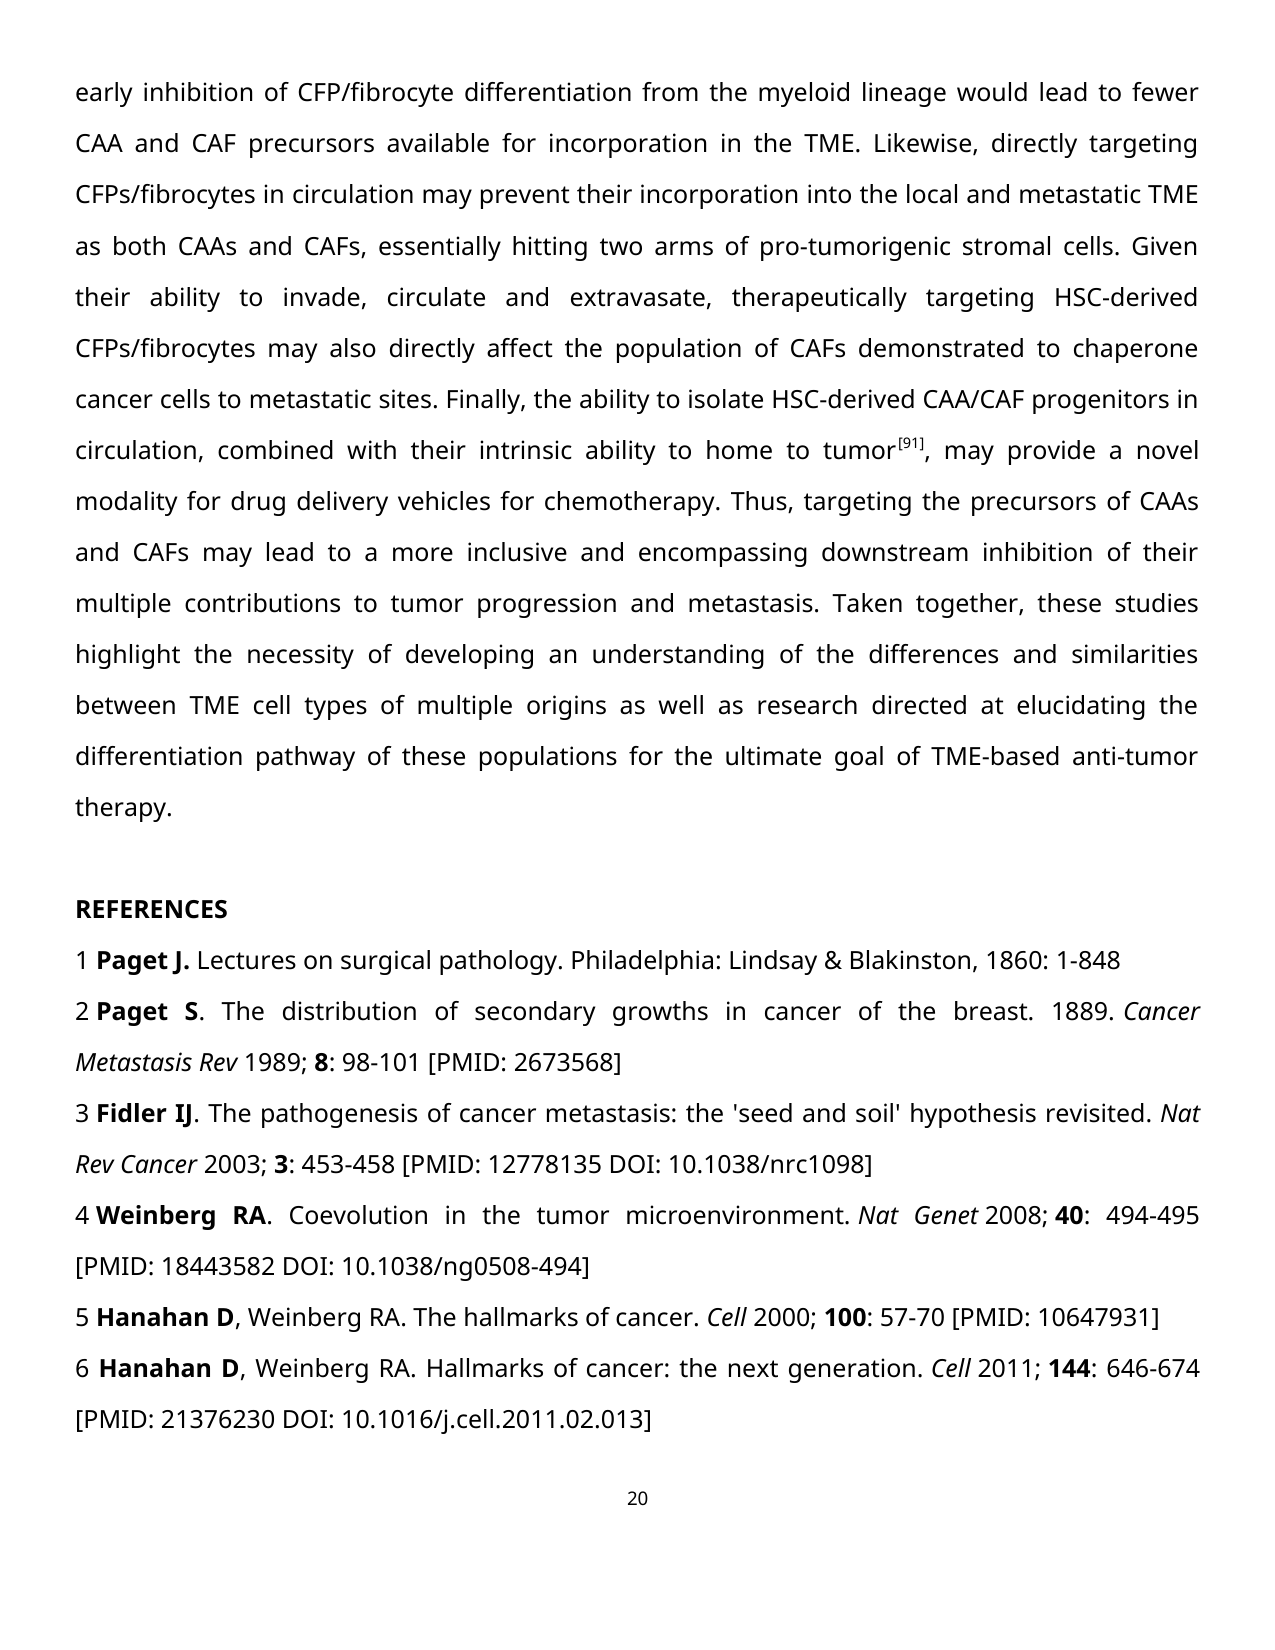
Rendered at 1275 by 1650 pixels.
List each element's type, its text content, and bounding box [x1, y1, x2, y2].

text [75, 75, 1200, 824]
text 5 Hanahan D, Weinberg RA. The hallmarks of cancer. Cell 2000; 100: 57-70 [PMID: 10647931] [75, 1300, 1200, 1334]
text REFERENCES [75, 892, 1200, 926]
text 4 Weinberg RA. Coevolution in the tumor microenvironment. Nat Genet 2008; 40: 494-495 [PMID: 18443582 DOI: 10.1038/ng0508-494] [75, 1198, 1200, 1283]
text 6 Hanahan D, Weinberg RA. Hallmarks of cancer: the next generation. Cell 2011; 144: 646-674 [PMID: 21376230 DOI: 10.1016/j.cell.2011.02.013] [75, 1351, 1200, 1436]
text 3 Fidler IJ. The pathogenesis of cancer metastasis: the 'seed and soil' hypothesis revisited. Nat Rev Cancer 2003; 3: 453-458 [PMID: 12778135 DOI: 10.1038/nrc1098] [75, 1096, 1200, 1181]
text 2 Paget S. The distribution of secondary growths in cancer of the breast. 1889. Cancer Metastasis Rev 1989; 8: 98-101 [PMID: 2673568] [75, 994, 1200, 1079]
text 1 Paget J. Lectures on surgical pathology. Philadelphia: Lindsay & Blakinston, 1860: 1-848 [75, 943, 1200, 977]
